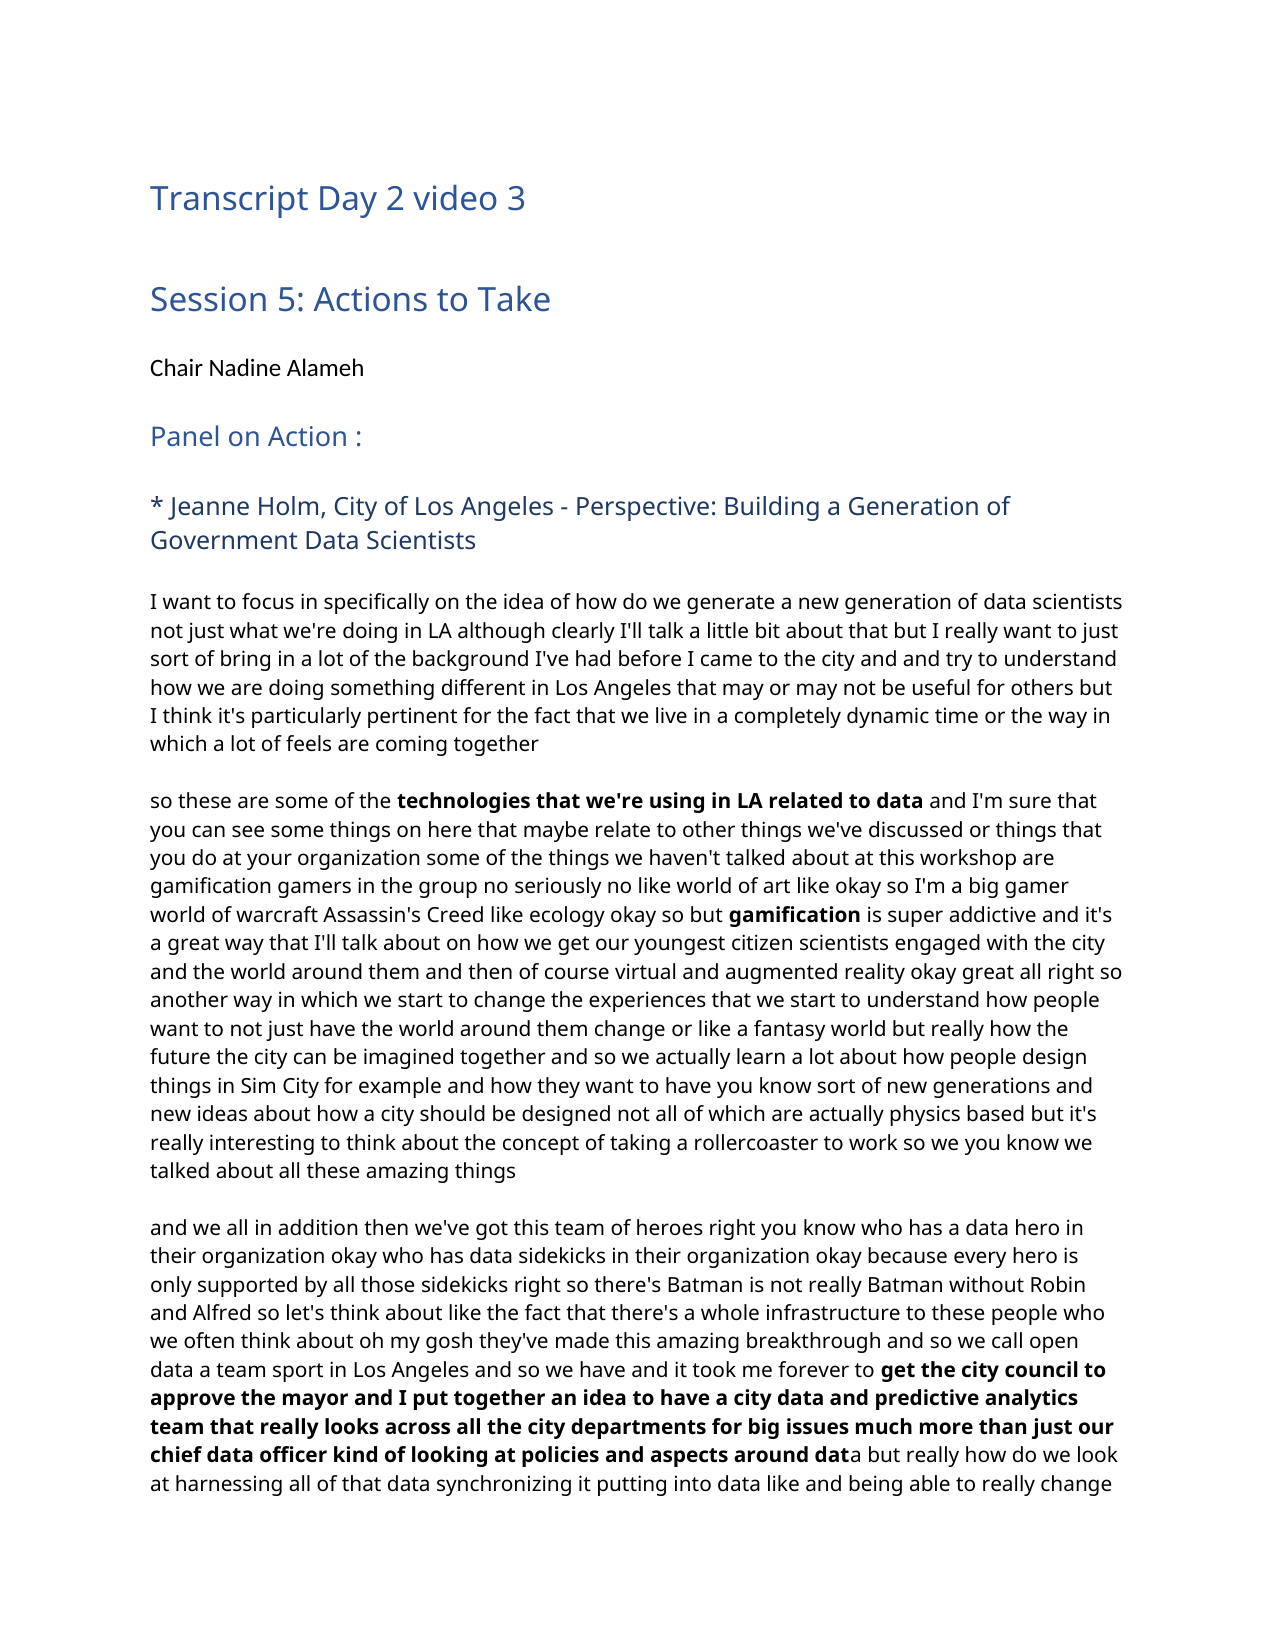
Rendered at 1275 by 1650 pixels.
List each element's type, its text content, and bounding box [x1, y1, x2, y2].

text so these are some of the technologies that we're using in LA related to data and I'm sure that you can see some things on here that maybe relate to other things we've discussed or things that you do at your organization some of the things we haven't talked about at this workshop are gamification gamers in the group no seriously no like world of art like okay so I'm a big gamer world of warcraft Assassin's Creed like ecology okay so but gamification is super addictive and it's a great way that I'll talk about on how we get our youngest citizen scientists engaged with the city and the world around them and then of course virtual and augmented reality okay great all right so another way in which we start to change the experiences that we start to understand how people want to not just have the world around them change or like a fantasy world but really how the future the city can be imagined together and so we actually learn a lot about how people design things in Sim City for example and how they want to have you know sort of new generations and new ideas about how a city should be designed not all of which are actually physics based but it's really interesting to think about the concept of taking a rollercoaster to work so we you know we talked about all these amazing things [150, 786, 1125, 1184]
subtitle * Jeanne Holm, City of Los Angeles - Perspective: Building a Generation of Government Data Scientists [150, 489, 1125, 557]
subtitle Session 5: Actions to Take [150, 276, 1125, 321]
subtitle Transcript Day 2 video 3 [150, 175, 1125, 220]
text I want to focus in specifically on the idea of how do we generate a new generation of data scientists not just what we're doing in LA although clearly I'll talk a little bit about that but I really want to just sort of bring in a lot of the background I've had before I came to the city and and try to understand how we are doing something different in Los Angeles that may or may not be useful for others but I think it's particularly pertinent for the fact that we live in a completely dynamic time or the way in which a lot of feels are coming together [150, 587, 1125, 758]
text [150, 1213, 1125, 1497]
subtitle Panel on Action : [150, 417, 1125, 454]
text Chair Nadine Alameh [150, 352, 1125, 382]
